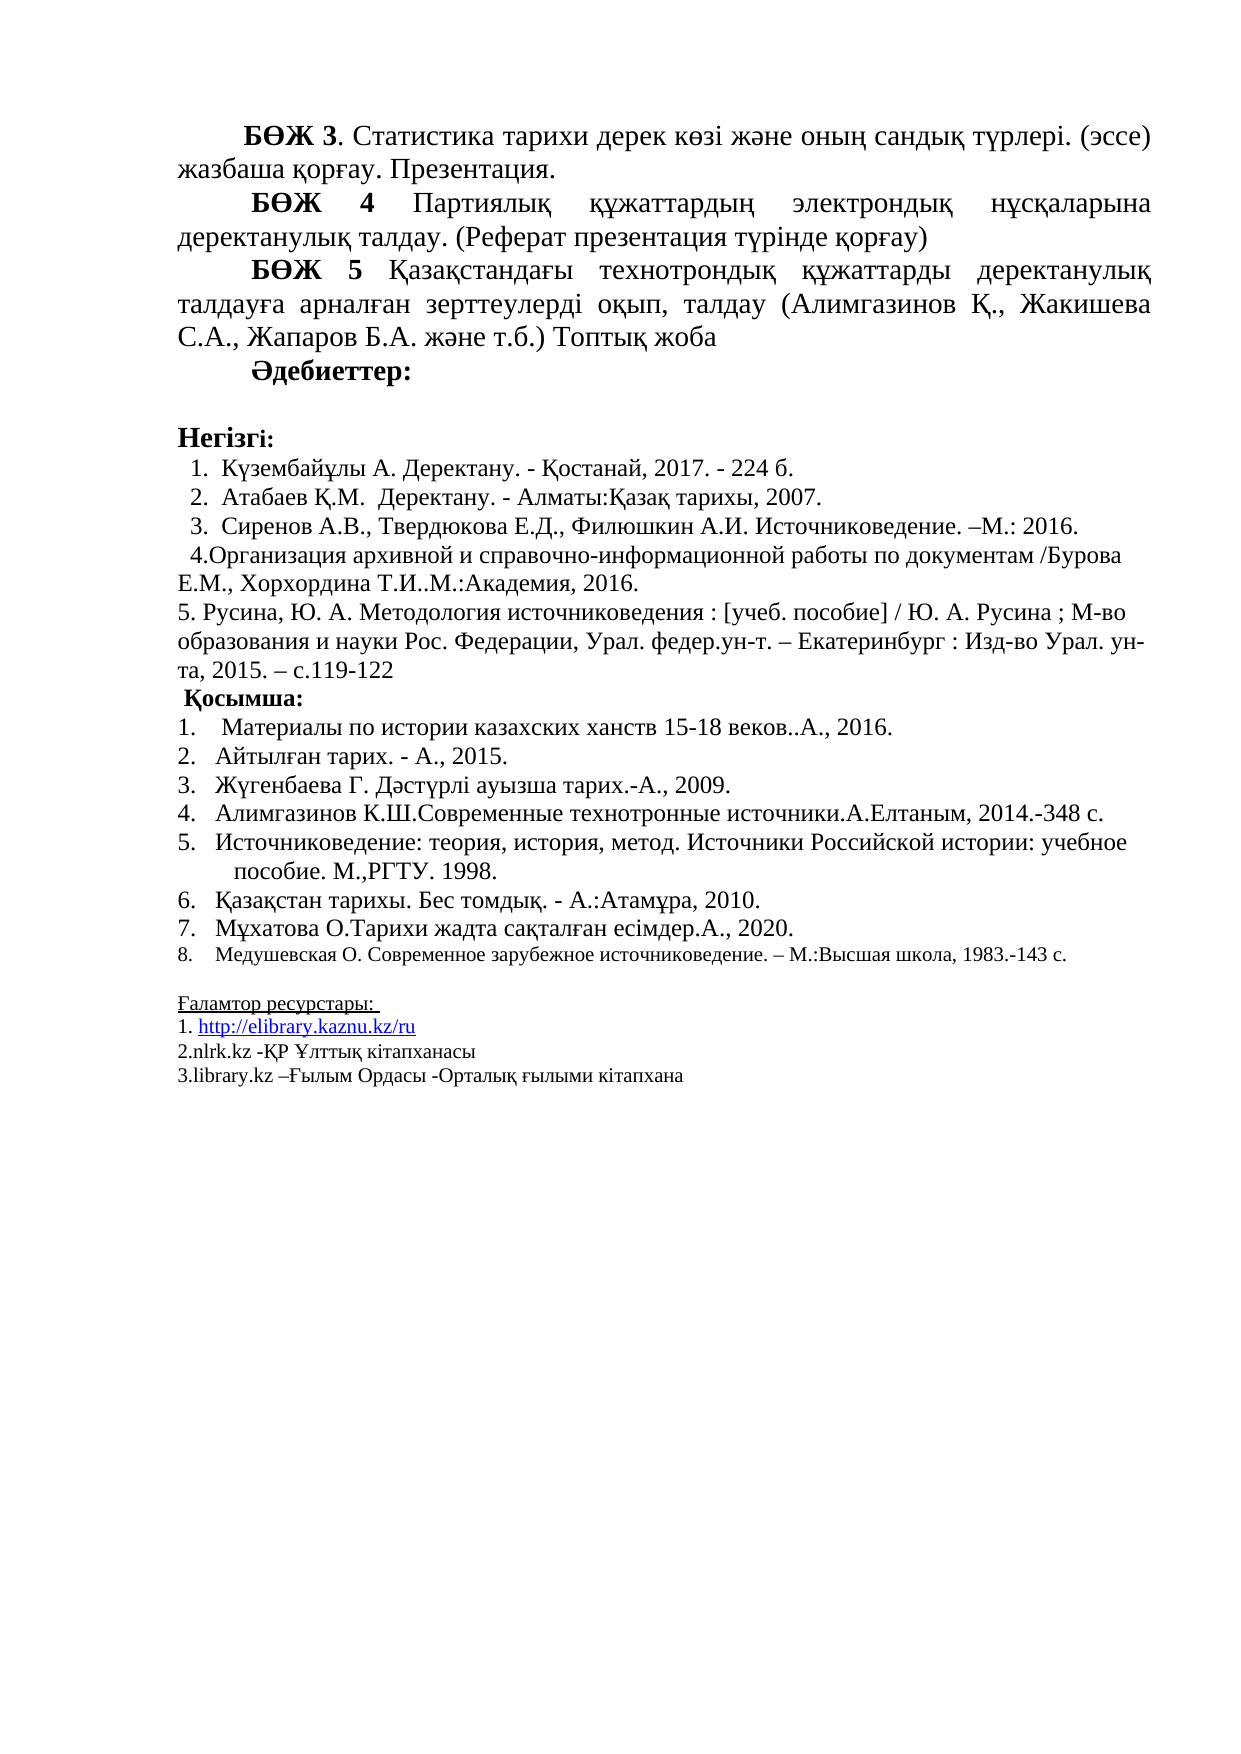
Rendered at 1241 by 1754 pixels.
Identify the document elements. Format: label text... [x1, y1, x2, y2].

list Мұхатова О.Тарихи жадта сақталған есімдер.А., 2020. [177, 913, 1152, 942]
text 3.library.kz –Ғылым Ордасы -Орталық ғылыми кітапхана [177, 1063, 1152, 1087]
text БӨЖ 3. Статистика тарихи дерек көзі және оның сандық түрлері. (эссе) жазбаша қорғау. Презентация. [177, 118, 1152, 185]
text 5. Русина, Ю. А. Методология источниковедения : [учеб. пособие] / Ю. А. Русина ; М-во образования и науки Рос. Федерации, Урал. федер.ун-т. – Екатеринбург : Изд-во Урал. ун-та, 2015. – с.119-122 [177, 597, 1152, 683]
text 3. Сиренов А.В., Твердюкова Е.Д., Филюшкин А.И. Источниковедение. –М.: 2016. [177, 511, 1152, 540]
text 2. Атабаев Қ.М. Деректану. - Алматы:Қазақ тарихы, 2007. [177, 482, 1152, 511]
list Алимгазинов К.Ш.Современные технотронные источники.А.Елтаным, 2014.-348 с. [177, 798, 1152, 827]
list Айтылған тарих. - А., 2015. [177, 741, 1152, 770]
text 1. http://elibrary.kaznu.kz/ru [177, 1014, 1152, 1038]
text БӨЖ 5 Қазақстандағы технотрондық құжаттарды деректанулық талдауға арналған зерттеулерді оқып, талдау (Алимгазинов Қ., Жакишева С.А., Жапаров Б.А. және т.б.) Топтық жоба [177, 252, 1152, 353]
text БӨЖ 4 Партиялық құжаттардың электрондық нұсқаларына деректанулық талдау. (Реферат презентация түрінде қорғау) [177, 185, 1152, 252]
text 1. Күзембайұлы А. Деректану. - Қостанай, 2017. - 224 б. [177, 453, 1152, 482]
text 2.nlrk.kz -ҚР Ұлттық кітапханасы [177, 1038, 1152, 1063]
list Материалы по истории казахских ханств 15-18 веков..А., 2016. [177, 712, 1152, 741]
list Қазақстан тарихы. Бес томдық. - А.:Атамұра, 2010. [177, 885, 1152, 913]
text 4.Организация архивной и справочно-информационной работы по документам /Бурова Е.М., Хорхордина Т.И..М.:Академия, 2016. [177, 540, 1152, 597]
text Қосымша: [177, 683, 1152, 712]
list Источниковедение: теория, история, метод. Источники Российской истории: учебное пособие. М.,РГТУ. 1998. [177, 827, 1152, 885]
list Медушевская О. Современное зарубежное источниковедение. – М.:Высшая школа, 1983.-143 с. [177, 942, 1152, 966]
text Әдебиеттер: [177, 353, 1152, 386]
list Жүгенбаева Г. Дәстүрлі ауызша тарих.-А., 2009. [177, 770, 1152, 798]
text Негізгі: [177, 420, 1152, 453]
text Ғаламтор ресурстары: [177, 990, 1152, 1014]
